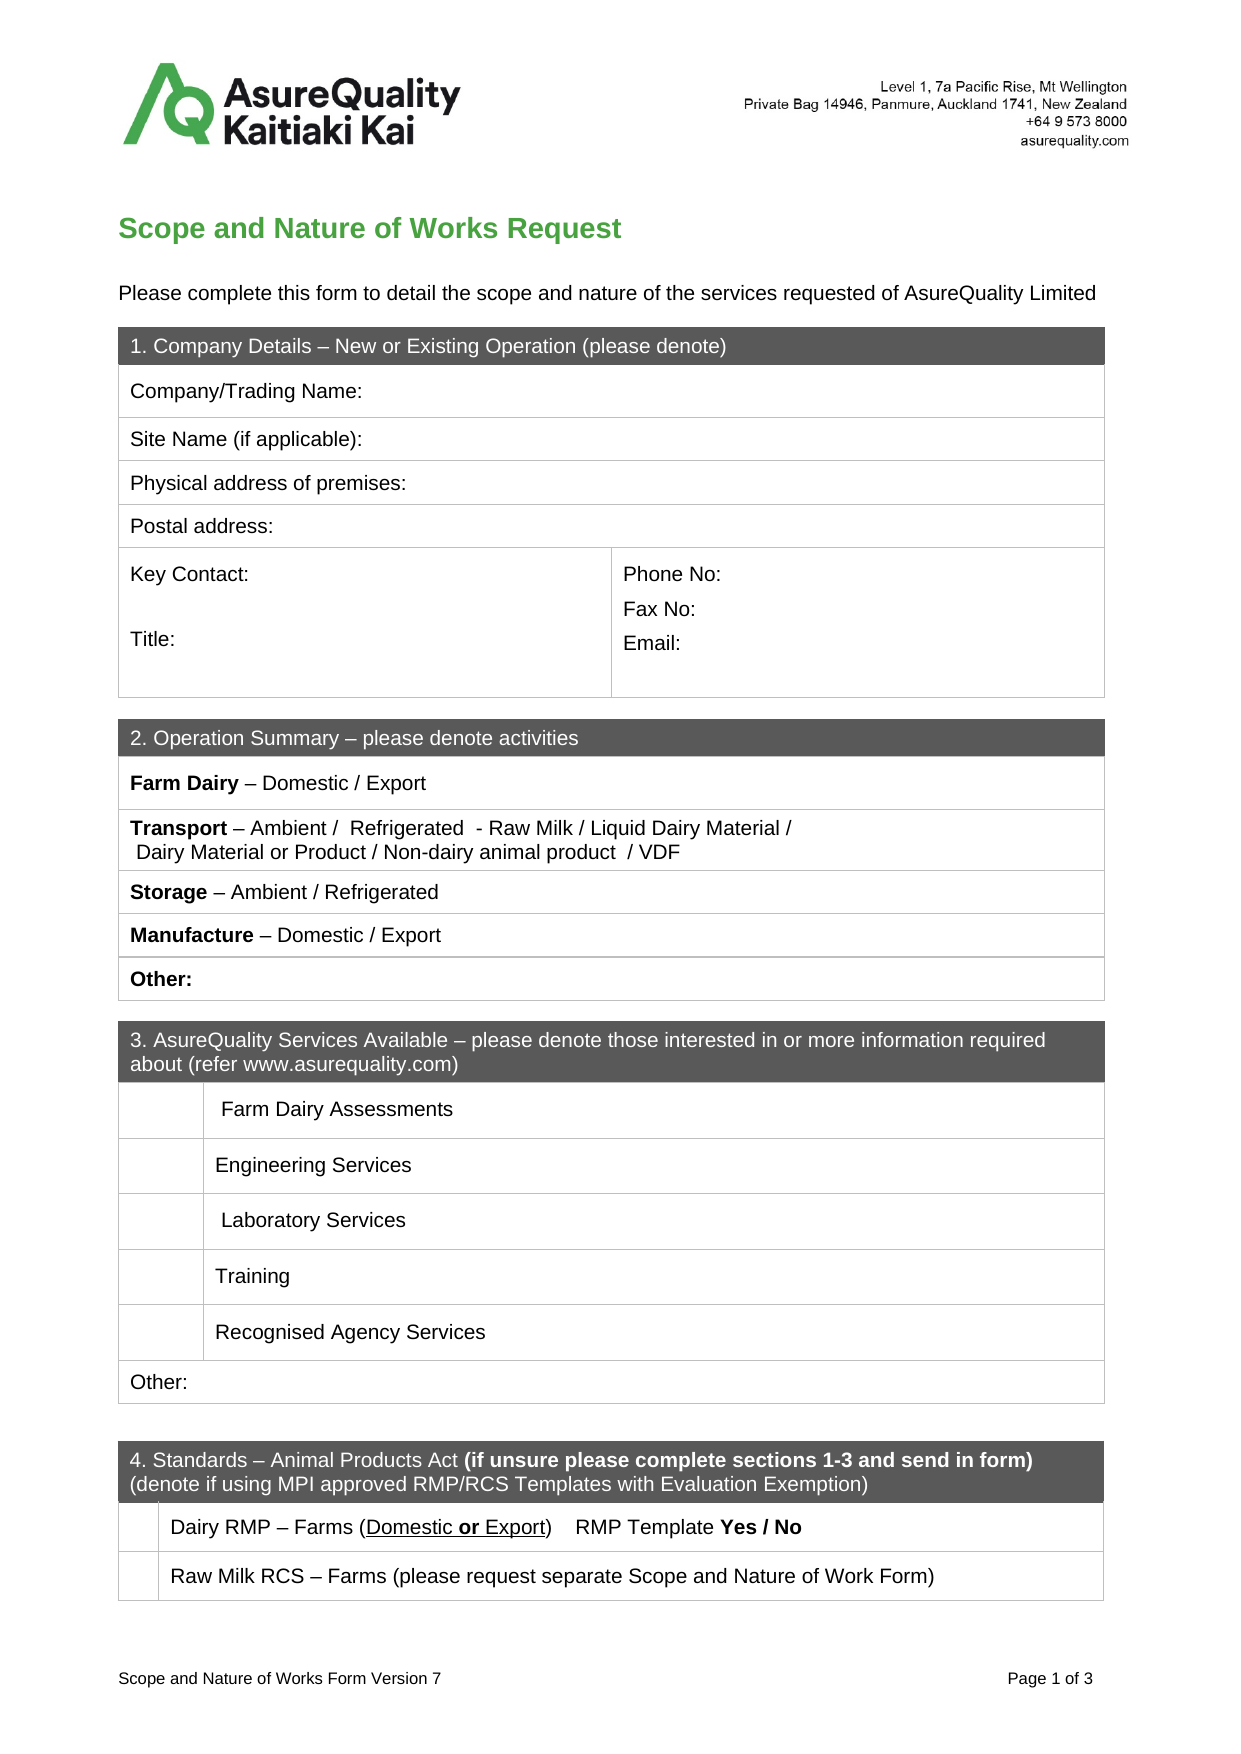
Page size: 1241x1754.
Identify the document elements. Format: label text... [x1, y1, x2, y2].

table_cell Company/Trading Name: [119, 365, 1104, 417]
table_cell [119, 1250, 203, 1304]
table_cell Manufacture – Domestic / Export [119, 914, 1104, 956]
table_cell Storage – Ambient / Refrigerated [119, 871, 1104, 913]
text Please complete this form to detail the scope and nature of the services requested of AsureQuality Limited [118, 280, 1122, 304]
table_cell Transport – Ambient / Refrigerated - Raw Milk / Liquid Dairy Material / Dairy Material or Product / Non-dairy animal product / VDF [119, 810, 1104, 870]
table_cell Farm Dairy Assessments [204, 1083, 1104, 1137]
table_cell Laboratory Services [204, 1194, 1104, 1249]
table_cell Recognised Agency Services [204, 1305, 1104, 1360]
picture [0, 0, 1211, 1664]
table_cell [119, 1552, 158, 1600]
table_cell Phone No: Fax No: Email: [612, 548, 1104, 697]
table_header 1. Company Details – New or Existing Operation (please denote) [119, 328, 1104, 364]
table_header 2. Operation Summary – please denote activities [119, 720, 1104, 756]
table_cell Site Name (if applicable): [119, 418, 1104, 460]
table_cell Postal address: [119, 505, 1104, 547]
table_cell Training [204, 1250, 1104, 1304]
table_cell Farm Dairy – Domestic / Export [119, 757, 1104, 809]
table_cell [119, 1503, 158, 1551]
table_header 4. Standards – Animal Products Act (if unsure please complete sections 1-3 and send in form) (denote if using MPI approved RMP/RCS Templates with Evaluation Exemption) [119, 1442, 1103, 1501]
table_cell [119, 1194, 203, 1249]
table_cell [119, 1305, 203, 1360]
table_cell Other: [119, 1361, 1104, 1403]
text Scope and Nature of Works Request [118, 211, 1122, 244]
table_cell [119, 1139, 203, 1193]
table_header 3. AsureQuality Services Available – please denote those interested in or more information required about (refer www.asurequality.com) [119, 1022, 1104, 1082]
table_cell Raw Milk RCS – Farms (please request separate Scope and Nature of Work Form) [159, 1552, 1103, 1600]
table_cell Other: [119, 958, 1104, 999]
table_cell Engineering Services [204, 1139, 1104, 1193]
table_cell Dairy RMP – Farms (Domestic or Export) RMP Template Yes / No [159, 1503, 1103, 1551]
table_cell Key Contact: Title: [119, 548, 611, 697]
table_cell [119, 1083, 203, 1137]
table_cell Physical address of premises: [119, 461, 1104, 504]
